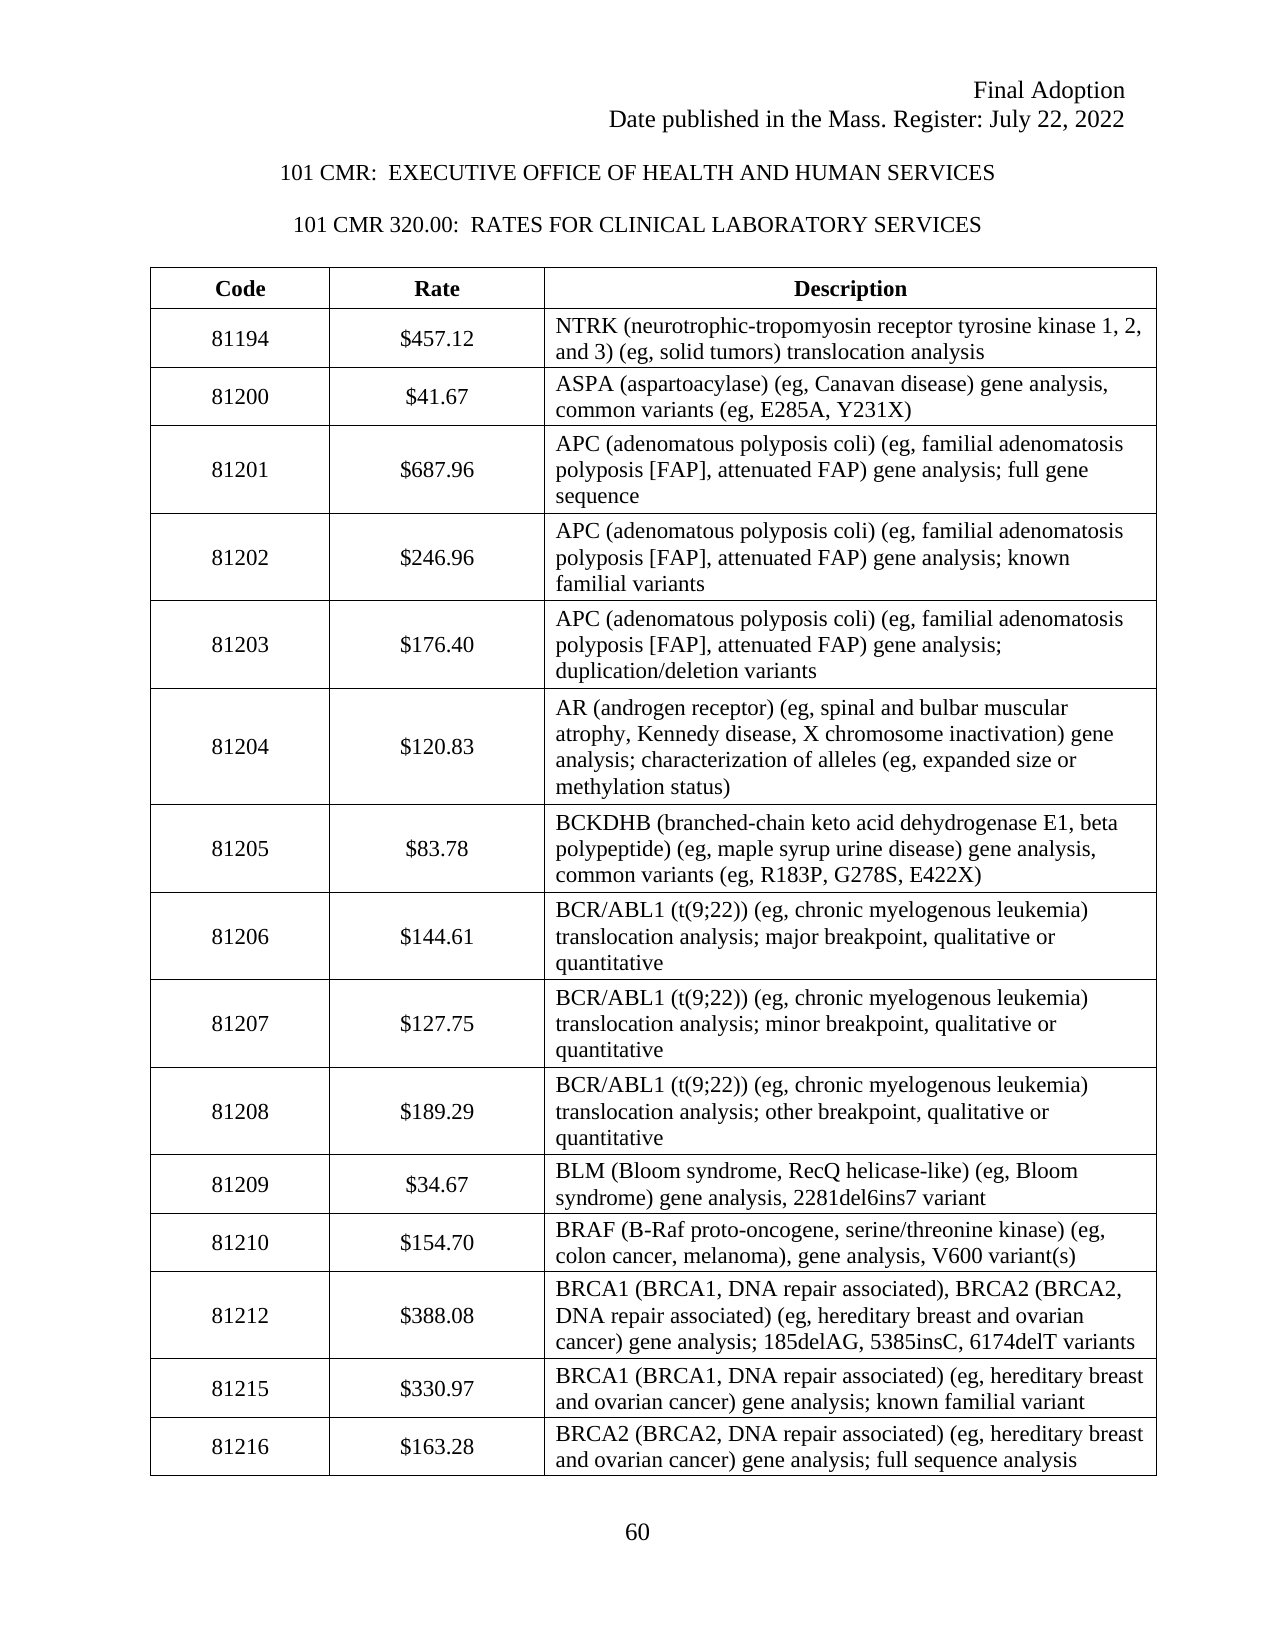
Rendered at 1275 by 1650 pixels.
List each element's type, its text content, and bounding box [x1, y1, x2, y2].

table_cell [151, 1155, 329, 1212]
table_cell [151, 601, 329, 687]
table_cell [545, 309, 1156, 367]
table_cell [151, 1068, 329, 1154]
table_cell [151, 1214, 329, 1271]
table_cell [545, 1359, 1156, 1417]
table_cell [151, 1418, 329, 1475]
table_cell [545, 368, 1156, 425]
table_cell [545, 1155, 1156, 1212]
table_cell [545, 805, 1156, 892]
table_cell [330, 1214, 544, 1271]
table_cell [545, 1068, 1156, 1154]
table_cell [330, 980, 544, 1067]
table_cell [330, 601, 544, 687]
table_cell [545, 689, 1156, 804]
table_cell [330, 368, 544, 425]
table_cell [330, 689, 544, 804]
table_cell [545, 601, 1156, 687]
table_header Code [151, 268, 329, 308]
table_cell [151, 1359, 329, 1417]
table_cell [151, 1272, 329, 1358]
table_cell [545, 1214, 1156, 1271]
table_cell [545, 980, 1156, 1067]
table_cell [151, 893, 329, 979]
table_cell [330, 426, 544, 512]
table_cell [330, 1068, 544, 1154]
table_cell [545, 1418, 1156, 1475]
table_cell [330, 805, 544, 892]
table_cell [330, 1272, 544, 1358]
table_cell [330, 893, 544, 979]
table_header Rate [330, 268, 544, 308]
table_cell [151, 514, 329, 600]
table_header Description [545, 268, 1156, 308]
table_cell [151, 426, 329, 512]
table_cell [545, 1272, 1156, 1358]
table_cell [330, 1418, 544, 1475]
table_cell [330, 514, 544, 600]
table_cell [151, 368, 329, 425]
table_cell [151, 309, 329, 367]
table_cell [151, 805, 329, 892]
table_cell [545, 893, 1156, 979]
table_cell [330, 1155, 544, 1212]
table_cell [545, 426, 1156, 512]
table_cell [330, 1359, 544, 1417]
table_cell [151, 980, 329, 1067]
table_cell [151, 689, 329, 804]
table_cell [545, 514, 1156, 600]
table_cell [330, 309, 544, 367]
